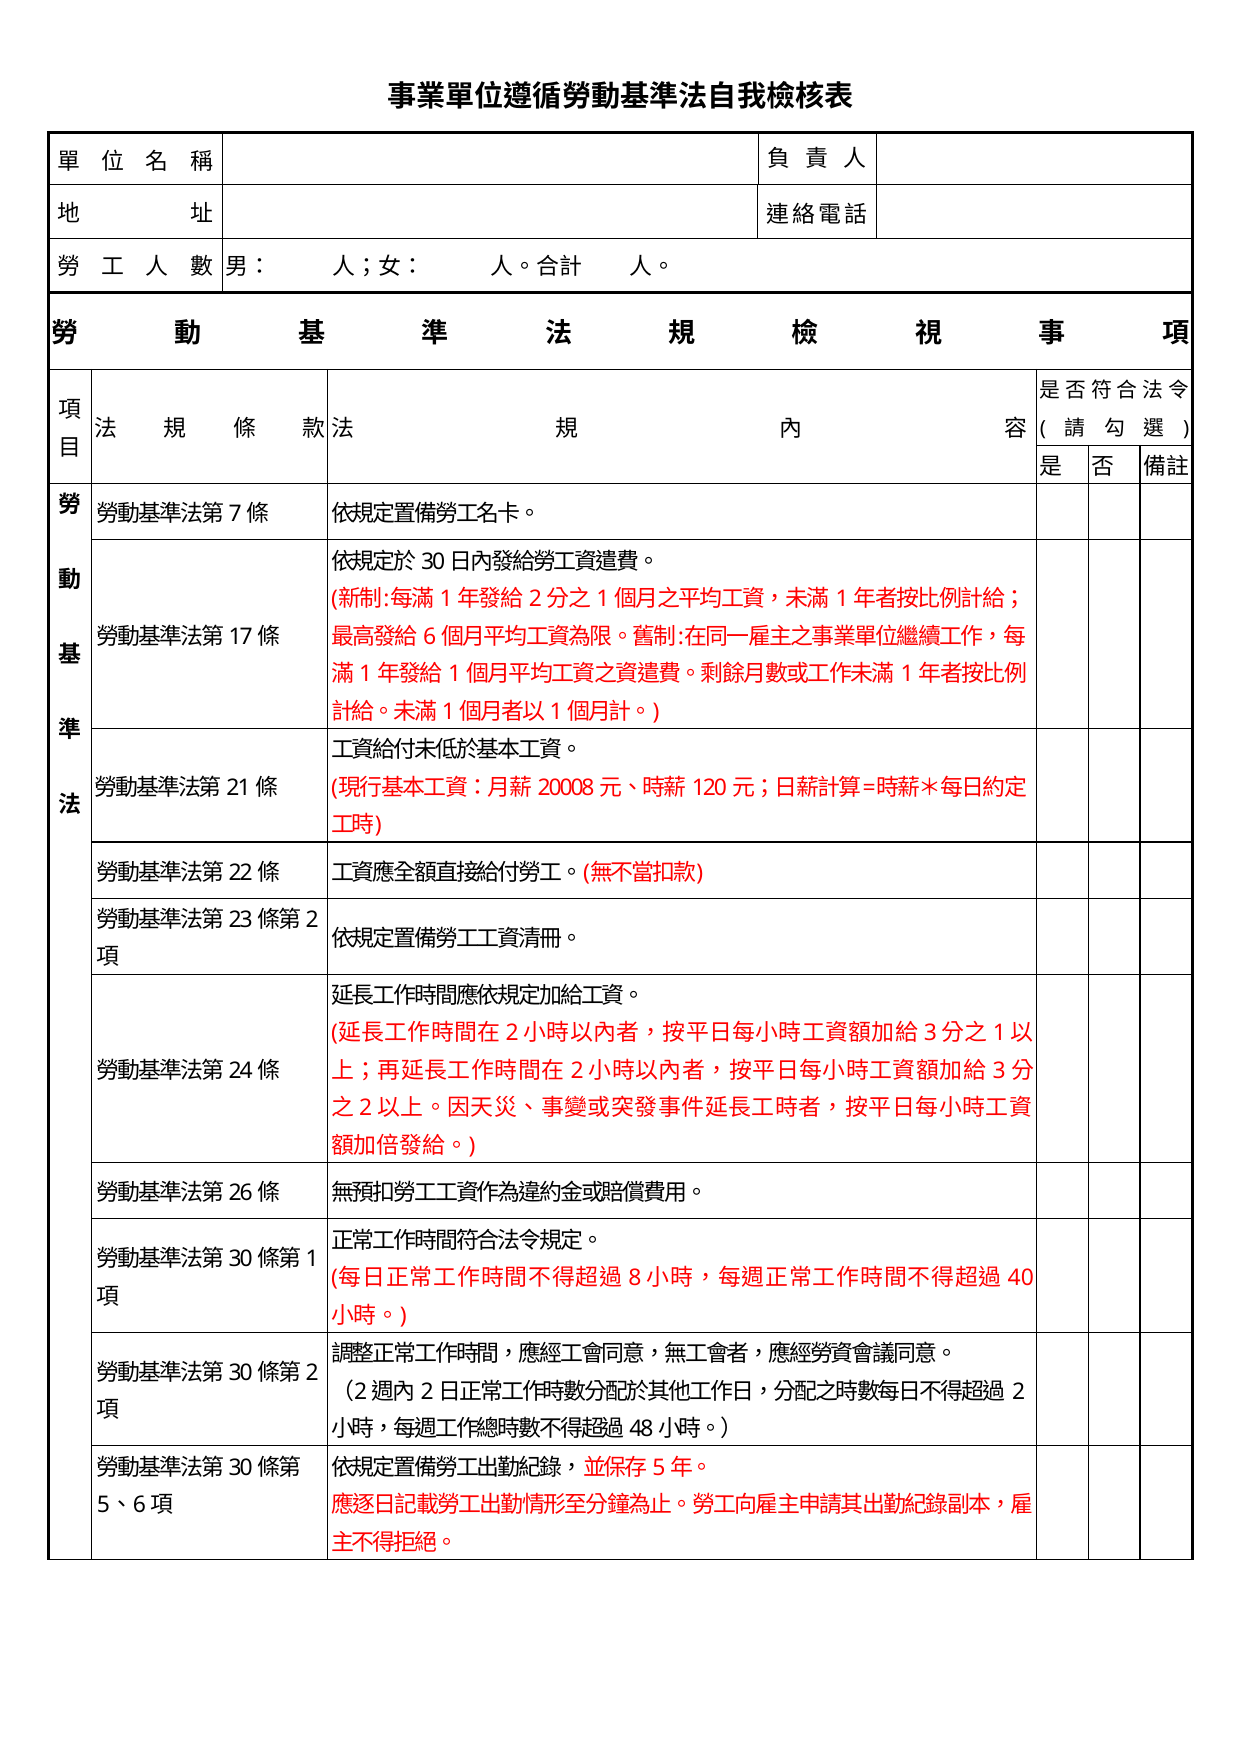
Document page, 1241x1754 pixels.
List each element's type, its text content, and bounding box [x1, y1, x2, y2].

table_cell 依規定於30日內發給勞工資遣費。 (新制:每滿1年發給2分之1個月之平均工資，未滿1年者按比例計給；最高發給6個月平均工資為限。舊制:在同一雇主之事業單位繼續工作，每滿1年發給1個月平均工資之資遣費。剩餘月數或工作未滿1年者按比例計給。未滿1個月者以1個月計。) [328, 540, 1036, 728]
table_cell 勞動基準法第21條 [92, 729, 327, 841]
table_cell [1141, 1333, 1191, 1445]
table_cell 勞動基準法第23條第2項 [92, 899, 327, 974]
table_cell 男： 人；女： 人。合計 人。 [223, 239, 1191, 291]
table_cell [1089, 1163, 1139, 1218]
table_cell 調整正常工作時間，應經工會同意，無工會者，應經勞資會議同意。 （2週內2日正常工作時數分配於其他工作日，分配之時數每日不得超過2小時，每週工作總時數不得超過48小時。） [328, 1333, 1036, 1445]
table_cell 備註 [1141, 446, 1191, 483]
table_cell 法規內容 [328, 370, 1036, 483]
table_cell [1089, 1333, 1139, 1445]
table_cell [1141, 843, 1191, 898]
table_cell [1037, 1446, 1088, 1559]
table_cell [1037, 899, 1088, 974]
table_cell [1141, 540, 1191, 728]
table_cell [1141, 484, 1191, 539]
table_cell [1141, 1446, 1191, 1559]
table_cell [1037, 843, 1088, 898]
table_cell 依規定置備勞工工資清冊。 [328, 899, 1036, 974]
table_header 負責人 [759, 134, 876, 184]
table_cell [223, 185, 757, 237]
table_cell 勞動基準法第30條第1項 [92, 1219, 327, 1332]
table_cell 工資應全額直接給付勞工。(無不當扣款) [328, 843, 1036, 898]
table_cell 正常工作時間符合法令規定。 (每日正常工作時間不得超過8小時，每週正常工作時間不得超過40小時。) [328, 1219, 1036, 1332]
table_cell [1037, 1333, 1088, 1445]
table_cell [1037, 729, 1088, 841]
table_cell 勞工人數 [50, 239, 222, 291]
table_cell 工資給付未低於基本工資。 (現行基本工資：月薪20008元、時薪120元；日薪計算=時薪＊每日約定工時) [328, 729, 1036, 841]
table_cell [1141, 729, 1191, 841]
table_cell 勞動基準法第22條 [92, 843, 327, 898]
table_cell 勞動基準法第30條第5、6項 [92, 1446, 327, 1559]
table_cell 是 [1037, 446, 1088, 483]
table_cell 延長工作時間應依規定加給工資。 (延長工作時間在2小時以內者，按平日每小時工資額加給3分之1以上；再延長工作時間在2小時以內者，按平日每小時工資額加給3分之2以上。因天災、事變或突發事件延長工時者，按平日每小時工資額加倍發給。) [328, 975, 1036, 1162]
table_cell 連絡電話 [758, 185, 876, 237]
table_cell 地址 [50, 185, 222, 237]
table_cell 勞動基準法第24條 [92, 975, 327, 1162]
table_header [223, 134, 758, 184]
table_cell [1037, 975, 1088, 1162]
table_header [877, 134, 1191, 184]
table_cell [1141, 899, 1191, 974]
table_cell 法規條款 [92, 370, 327, 483]
table_cell [1089, 899, 1139, 974]
table_cell 勞動基準法第17條 [92, 540, 327, 728]
table_cell 否 [1089, 446, 1139, 483]
table_header 單位名稱 [50, 134, 222, 184]
table_cell 勞 動 基 準 法 [50, 484, 91, 1559]
table_cell [1141, 1219, 1191, 1332]
table_cell [1089, 1219, 1139, 1332]
table_cell [877, 185, 1191, 237]
text 事業單位遵循勞動基準法自我檢核表 [47, 56, 1193, 131]
table_cell 是否符合法令 (請勾選) [1037, 370, 1191, 445]
table_cell 勞動基準法第7條 [92, 484, 327, 539]
table_cell [1089, 843, 1139, 898]
table_cell [1089, 1446, 1139, 1559]
table_cell 無預扣勞工工資作為違約金或賠償費用。 [328, 1163, 1036, 1218]
table_cell 項 目 [50, 370, 91, 483]
table_cell [1089, 484, 1139, 539]
table_cell [1037, 1163, 1088, 1218]
table_cell [1037, 484, 1088, 539]
table_cell [1089, 540, 1139, 728]
table_cell [1141, 1163, 1191, 1218]
table_cell 依規定置備勞工出勤紀錄，並保存5年。 應逐日記載勞工出勤情形至分鐘為止。勞工向雇主申請其出勤紀錄副本，雇主不得拒絕。 [328, 1446, 1036, 1559]
table_cell 勞動基準法第30條第2項 [92, 1333, 327, 1445]
table_cell 勞動基準法第26條 [92, 1163, 327, 1218]
table_cell [1141, 975, 1191, 1162]
table_cell 勞動基準法規檢視事項 [50, 294, 1191, 369]
table_cell [1089, 975, 1139, 1162]
table_cell [1089, 729, 1139, 841]
table_cell [1037, 1219, 1088, 1332]
table_cell 依規定置備勞工名卡。 [328, 484, 1036, 539]
table_cell [1037, 540, 1088, 728]
